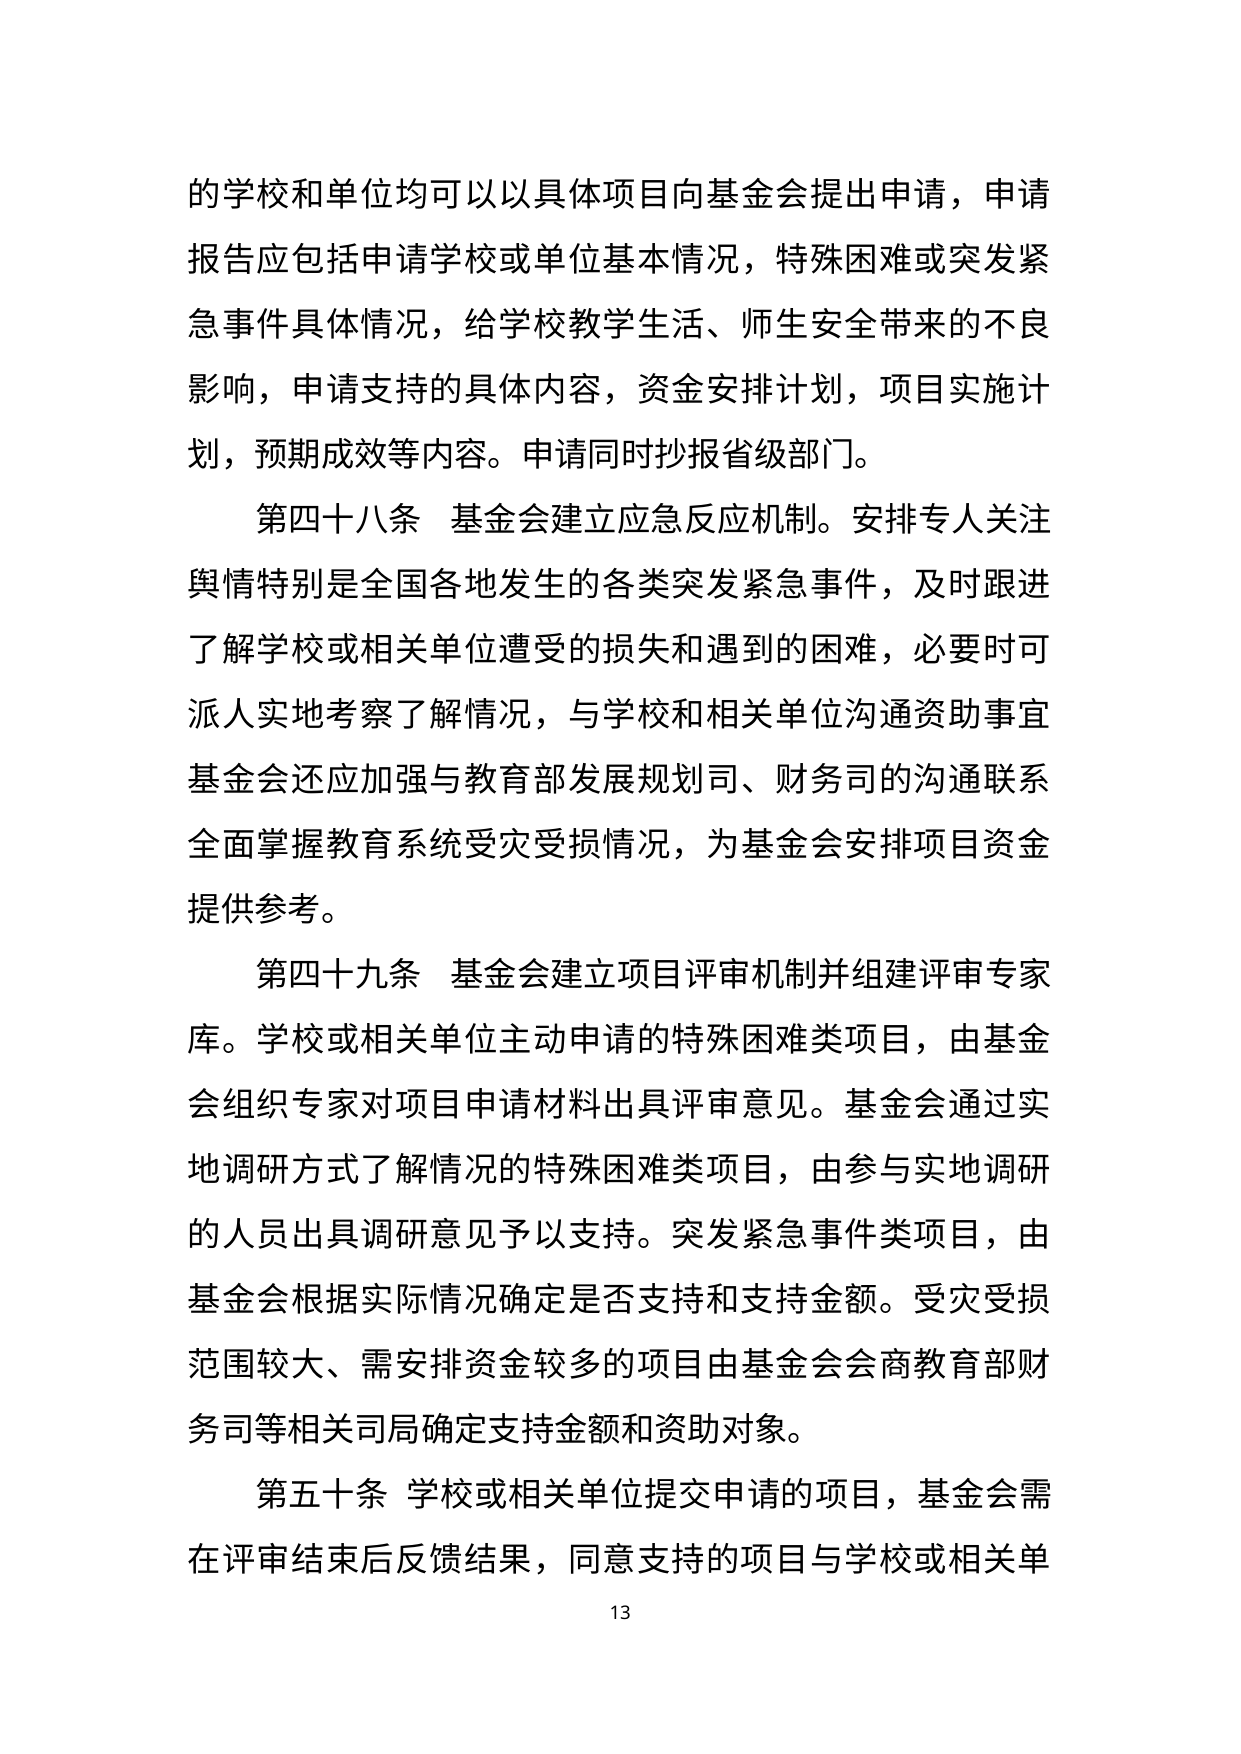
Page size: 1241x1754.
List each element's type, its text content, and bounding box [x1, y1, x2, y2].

list 基金会建立应急反应机制。安排专人关注舆情特别是全国各地发生的各类突发紧急事件，及时跟进了解学校或相关单位遭受的损失和遇到的困难，必要时可派人实地考察了解情况，与学校和相关单位沟通资助事宜。基金会还应加强与教育部发展规划司、财务司的沟通联系，全面掌握教育系统受灾受损情况，为基金会安排项目资金提供参考。 [187, 485, 1053, 940]
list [187, 160, 1053, 485]
list 基金会建立项目评审机制并组建评审专家库。学校或相关单位主动申请的特殊困难类项目，由基金会组织专家对项目申请材料出具评审意见。基金会通过实地调研方式了解情况的特殊困难类项目，由参与实地调研的人员出具调研意见予以支持。突发紧急事件类项目，由基金会根据实际情况确定是否支持和支持金额。受灾受损范围较大、需安排资金较多的项目由基金会会商教育部财务司等相关司局确定支持金额和资助对象。 [187, 940, 1053, 1460]
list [187, 1460, 1053, 1590]
